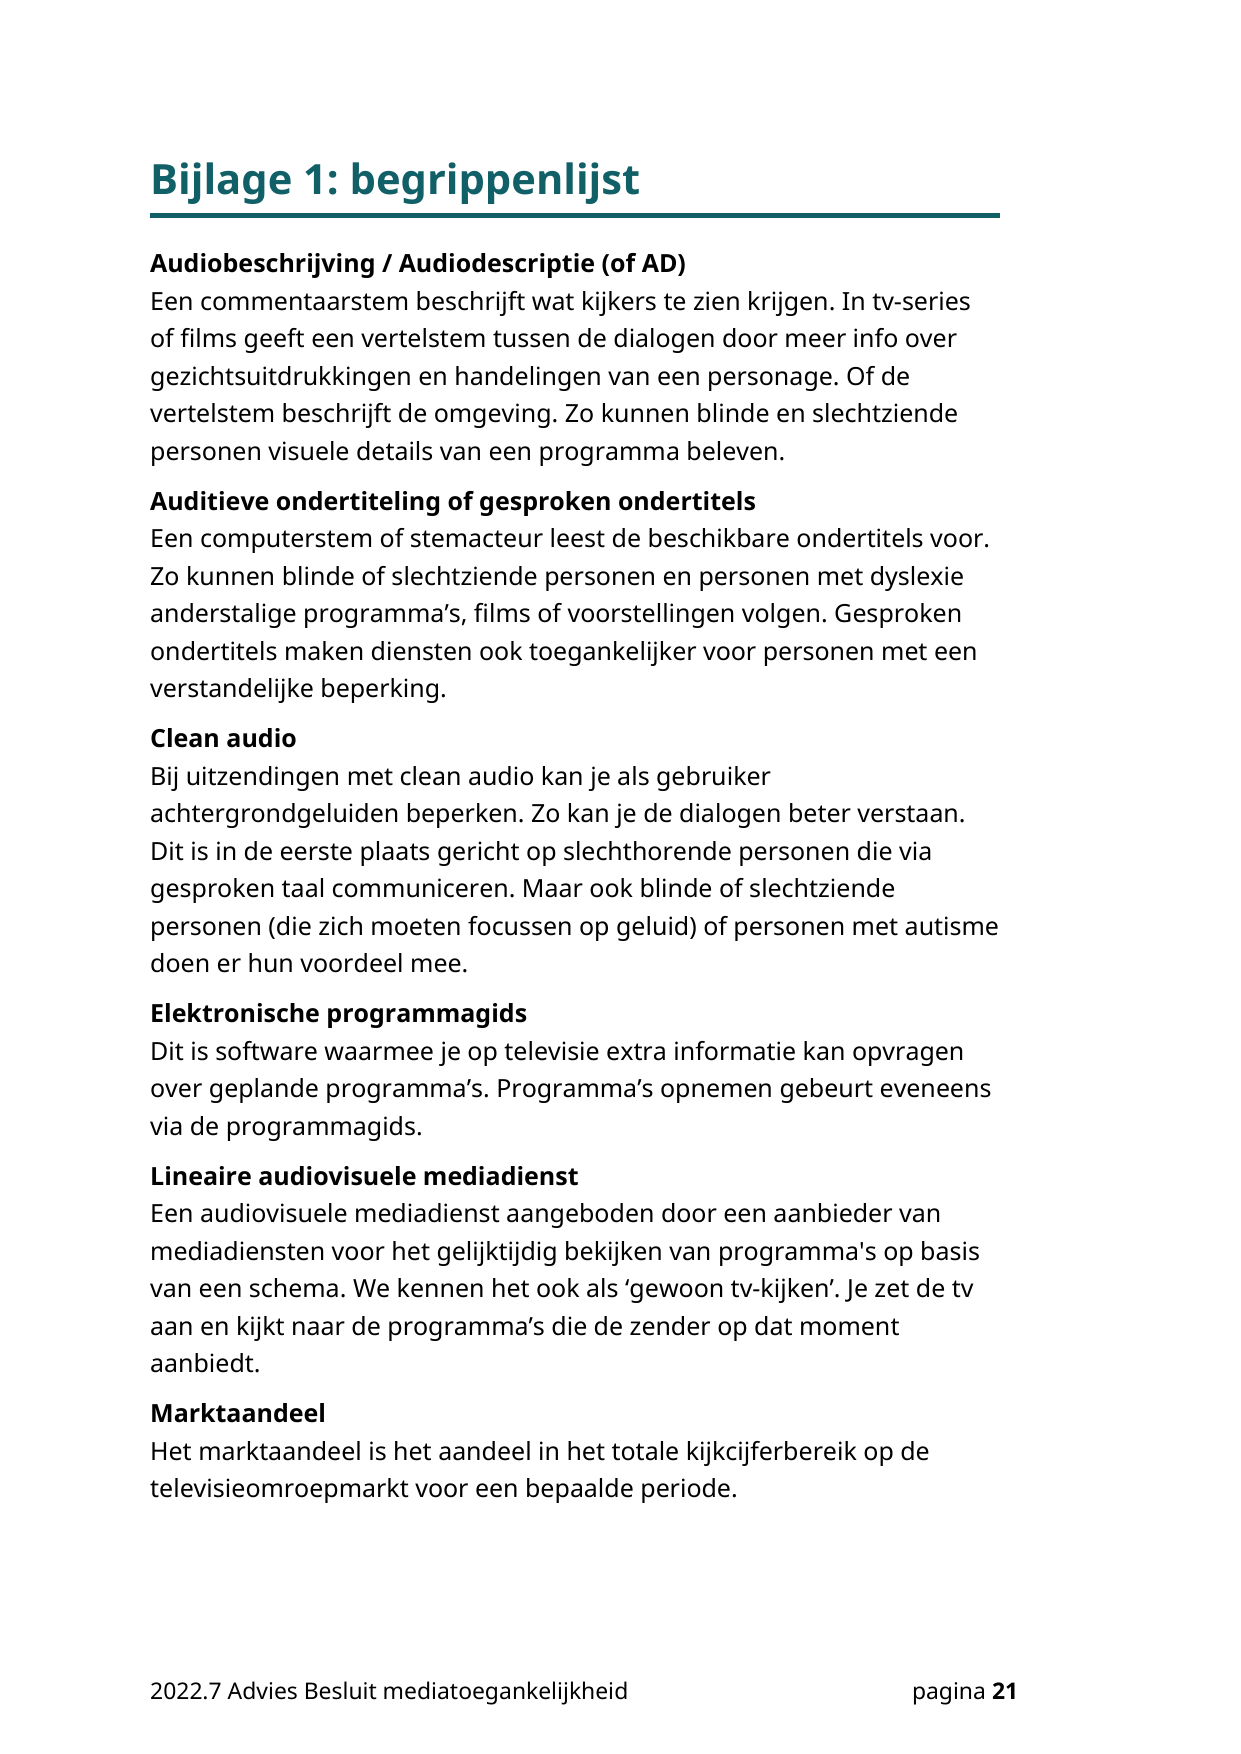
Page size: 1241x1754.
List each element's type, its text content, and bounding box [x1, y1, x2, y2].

text Lineaire audiovisuele mediadienst Een audiovisuele mediadienst aangeboden door een aanbieder van mediadiensten voor het gelijktijdig bekijken van programma's op basis van een schema. We kennen het ook als ‘gewoon tv-kijken’. Je zet de tv aan en kijkt naar de programma’s die de zender op dat moment aanbiedt. [150, 1155, 1000, 1380]
text Audiobeschrijving / Audiodescriptie (of AD) Een commentaarstem beschrijft wat kijkers te zien krijgen. In tv-series of films geeft een vertelstem tussen de dialogen door meer info over gezichtsuitdrukkingen en handelingen van een personage. Of de vertelstem beschrijft de omgeving. Zo kunnen blinde en slechtziende personen visuele details van een programma beleven. [150, 243, 1000, 468]
text Clean audio Bij uitzendingen met clean audio kan je als gebruiker achtergrondgeluiden beperken. Zo kan je de dialogen beter verstaan. Dit is in de eerste plaats gericht op slechthorende personen die via gesproken taal communiceren. Maar ook blinde of slechtziende personen (die zich moeten focussen op geluid) of personen met autisme doen er hun voordeel mee. [150, 718, 1000, 980]
text Marktaandeel Het marktaandeel is het aandeel in het totale kijkcijferbereik op de televisieomroepmarkt voor een bepaalde periode. [150, 1393, 1000, 1505]
text Auditieve ondertiteling of gesproken ondertitels Een computerstem of stemacteur leest de beschikbare ondertitels voor. Zo kunnen blinde of slechtziende personen en personen met dyslexie anderstalige programma’s, films of voorstellingen volgen. Gesproken ondertitels maken diensten ook toegankelijker voor personen met een verstandelijke beperking. [150, 480, 1000, 705]
list Bijlage 1: begrippenlijst [150, 150, 1000, 213]
text Elektronische programmagids Dit is software waarmee je op televisie extra informatie kan opvragen over geplande programma’s. Programma’s opnemen gebeurt eveneens via de programmagids. [150, 993, 1000, 1143]
